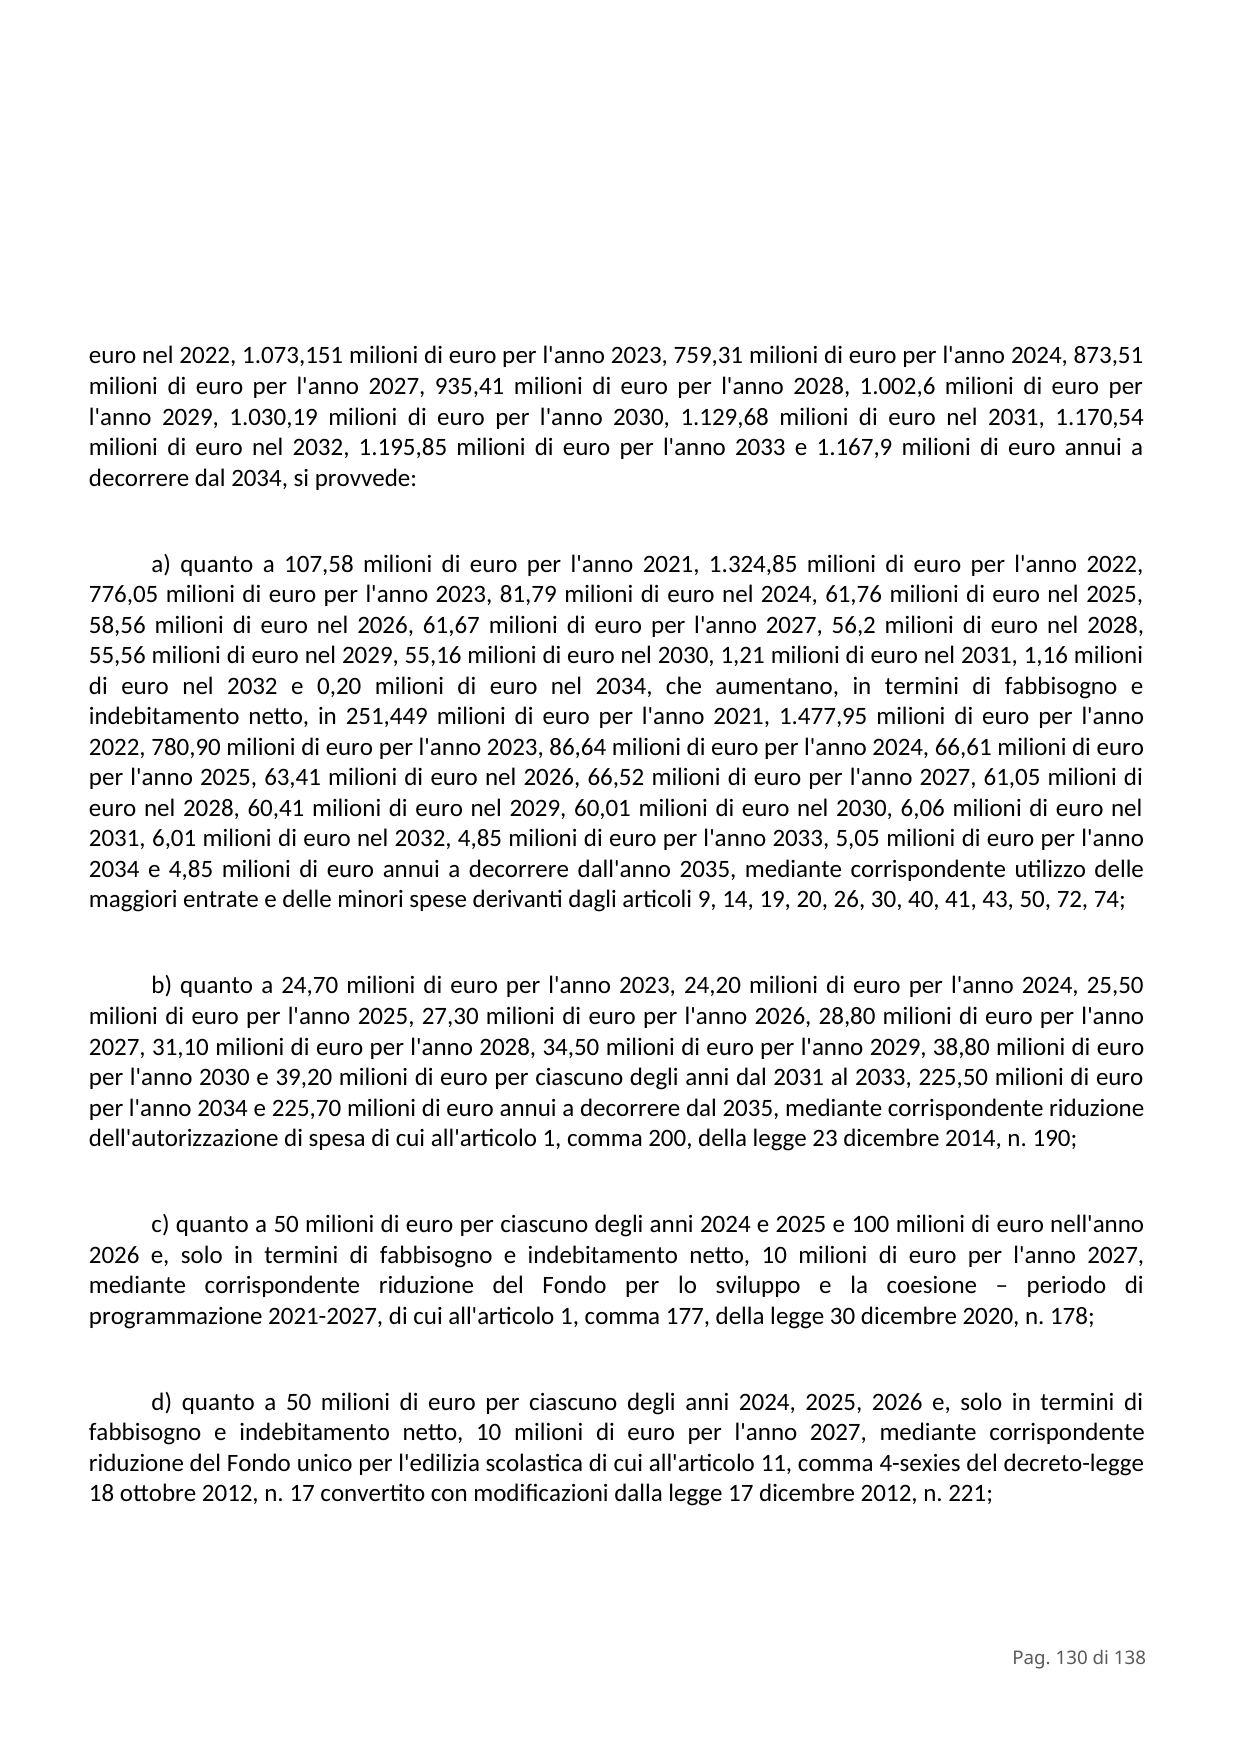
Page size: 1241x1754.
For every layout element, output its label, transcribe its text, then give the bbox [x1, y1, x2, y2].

text c) quanto a 50 milioni di euro per ciascuno degli anni 2024 e 2025 e 100 milioni di euro nell'anno 2026 e, solo in termini di fabbisogno e indebitamento netto, 10 milioni di euro per l'anno 2027, mediante corrispondente riduzione del Fondo per lo sviluppo e la coesione – periodo di programmazione 2021-2027, di cui all'articolo 1, comma 177, della legge 30 dicembre 2020, n. 178; [89, 1208, 1146, 1330]
text a) quanto a 107,58 milioni di euro per l'anno 2021, 1.324,85 milioni di euro per l'anno 2022, 776,05 milioni di euro per l'anno 2023, 81,79 milioni di euro nel 2024, 61,76 milioni di euro nel 2025, 58,56 milioni di euro nel 2026, 61,67 milioni di euro per l'anno 2027, 56,2 milioni di euro nel 2028, 55,56 milioni di euro nel 2029, 55,16 milioni di euro nel 2030, 1,21 milioni di euro nel 2031, 1,16 milioni di euro nel 2032 e 0,20 milioni di euro nel 2034, che aumentano, in termini di fabbisogno e indebitamento netto, in 251,449 milioni di euro per l'anno 2021, 1.477,95 milioni di euro per l'anno 2022, 780,90 milioni di euro per l'anno 2023, 86,64 milioni di euro per l'anno 2024, 66,61 milioni di euro per l'anno 2025, 63,41 milioni di euro nel 2026, 66,52 milioni di euro per l'anno 2027, 61,05 milioni di euro nel 2028, 60,41 milioni di euro nel 2029, 60,01 milioni di euro nel 2030, 6,06 milioni di euro nel 2031, 6,01 milioni di euro nel 2032, 4,85 milioni di euro per l'anno 2033, 5,05 milioni di euro per l'anno 2034 e 4,85 milioni di euro annui a decorrere dall'anno 2035, mediante corrispondente utilizzo delle maggiori entrate e delle minori spese derivanti dagli articoli 9, 14, 19, 20, 26, 30, 40, 41, 43, 50, 72, 74; [89, 548, 1146, 914]
text b) quanto a 24,70 milioni di euro per l'anno 2023, 24,20 milioni di euro per l'anno 2024, 25,50 milioni di euro per l'anno 2025, 27,30 milioni di euro per l'anno 2026, 28,80 milioni di euro per l'anno 2027, 31,10 milioni di euro per l'anno 2028, 34,50 milioni di euro per l'anno 2029, 38,80 milioni di euro per l'anno 2030 e 39,20 milioni di euro per ciascuno degli anni dal 2031 al 2033, 225,50 milioni di euro per l'anno 2034 e 225,70 milioni di euro annui a decorrere dal 2035, mediante corrispondente riduzione dell'autorizzazione di spesa di cui all'articolo 1, comma 200, della legge 23 dicembre 2014, n. 190; [89, 969, 1146, 1153]
text d) quanto a 50 milioni di euro per ciascuno degli anni 2024, 2025, 2026 e, solo in termini di fabbisogno e indebitamento netto, 10 milioni di euro per l'anno 2027, mediante corrispondente riduzione del Fondo unico per l'edilizia scolastica di cui all'articolo 11, comma 4-sexies del decreto-legge 18 ottobre 2012, n. 17 convertito con modificazioni dalla legge 17 dicembre 2012, n. 221; [89, 1386, 1146, 1508]
